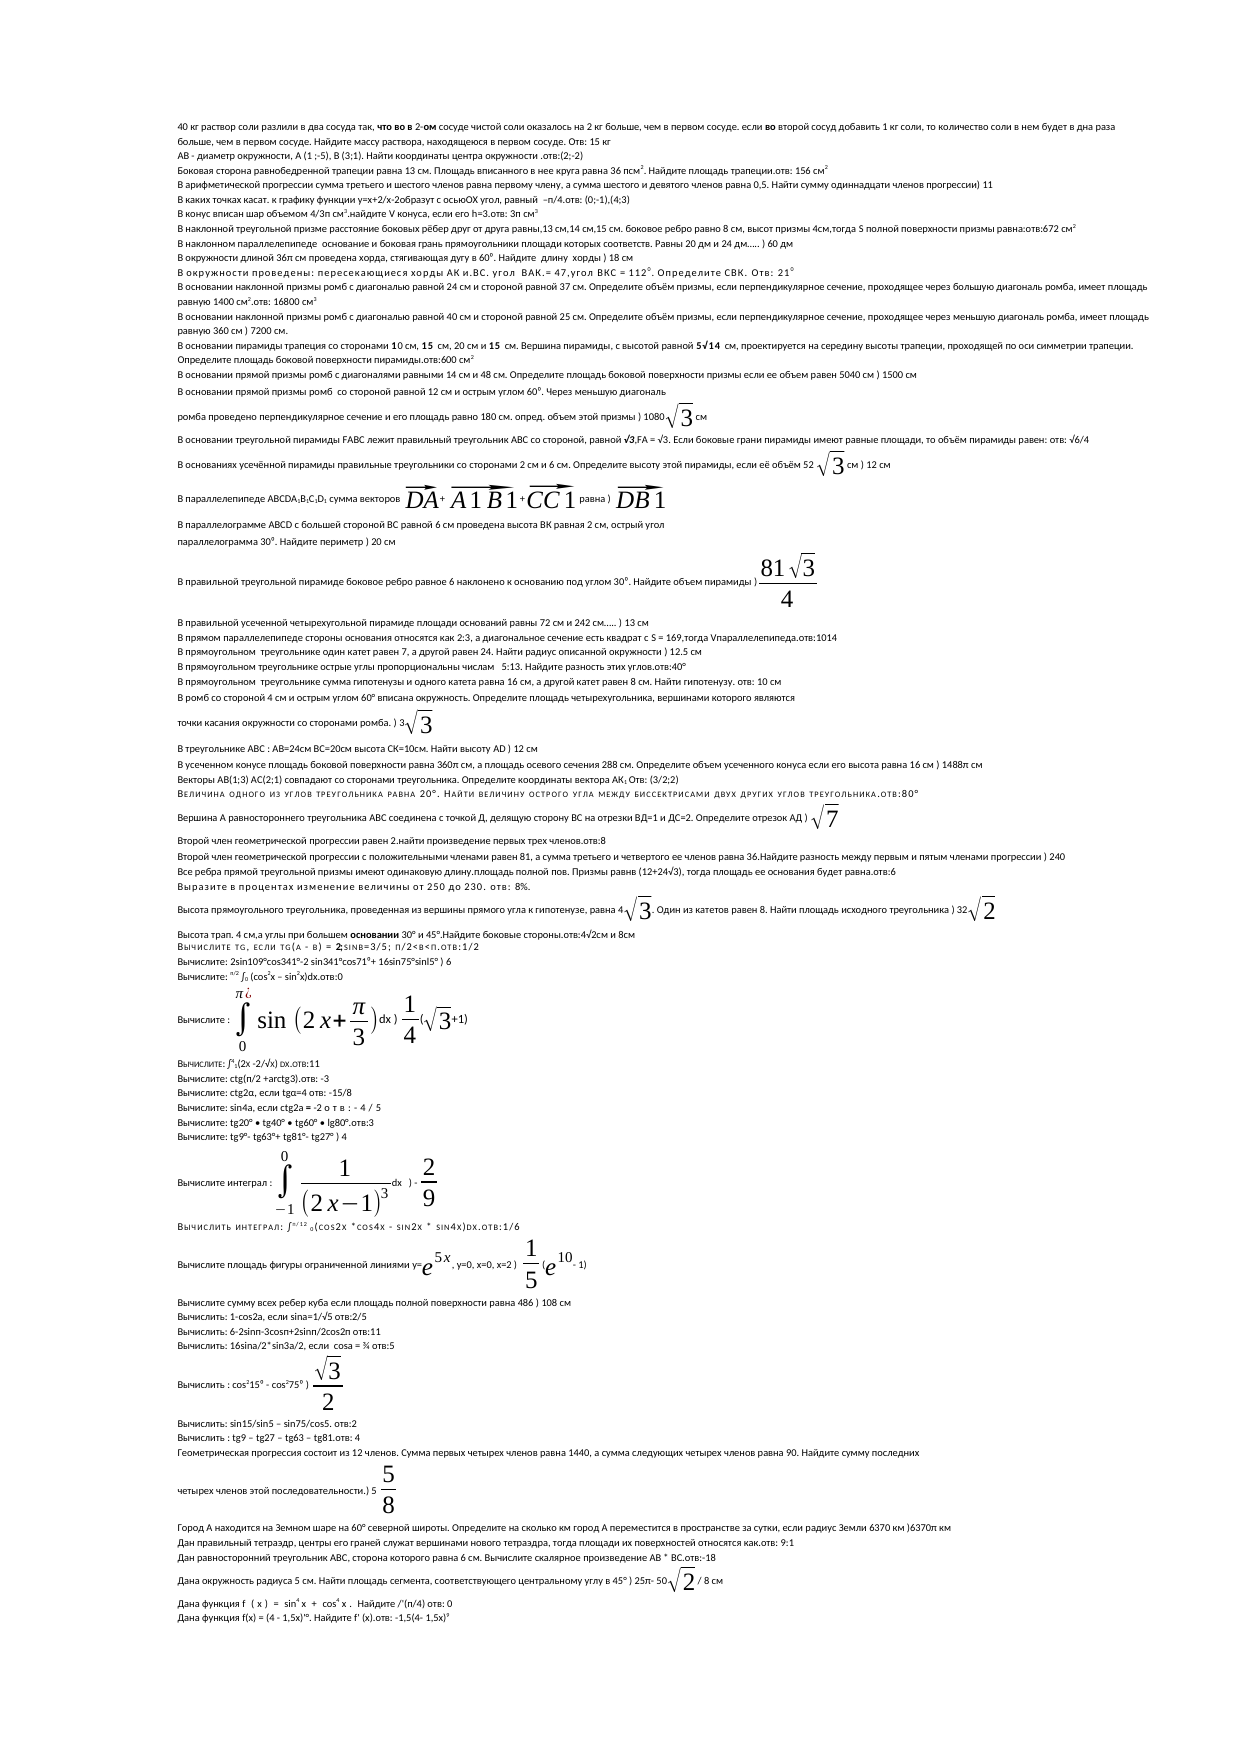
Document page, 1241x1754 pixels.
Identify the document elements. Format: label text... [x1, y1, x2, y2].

text Вычислить : cos215⁰ - cos275⁰ ) [177, 1354, 1152, 1415]
text В основании наклонной призмы ромб с диагональю равной 40 см и стороной равной 25 см. Определите объём призмы, если перпендикулярное сечение, проходящее через меньшую диагональ ромба, имеет площадь равную 360 см ) 7200 см. [177, 310, 1152, 337]
text Вычислить интеграл: ∫п/12 0(cos2x *cos4x - sin2x * sin4x)dx.отв:1/6 [177, 1220, 1152, 1233]
text В основании треугольной пирамиды FABC лежит правильный треугольник ABC со стороной, равной √3,FA = √3. Если боковые грани пирамиды имеют равные площади, то объём пирамиды равен: отв: √6/4 [177, 433, 1152, 446]
text В окружности длиной 36π см проведена хорда, стягивающая дугу в 60⁰. Найдите длину хорды ) 18 см [177, 251, 1152, 264]
text В арифметической прогрессии сумма третьего и шестого членов равна первому члену, а сумма шестого и девятого членов равна 0,5. Найти сумму одиннадцати членов прогрессии) 11 [177, 178, 1152, 191]
text АВ - диаметр окружности, А (1 ;-5), В (3;1). Найти координаты центра окружности .отв:(2;-2) [177, 149, 1152, 162]
text В параллелограмме ABCD с большей стороной ВС равной 6 см проведена высота ВК равная 2 см, острый угол [177, 518, 1152, 531]
text Вычислите: 2sin109°cos341°-2 sin341°cos71⁰+ 16sin75°sinl5° ) 6 [177, 955, 1152, 968]
text В основаниях усечённой пирамиды правильные треугольники со сторонами 2 см и 6 см. Определите высоту этой пирамиды, если её объём 52 см ) 12 см [177, 450, 1152, 479]
text параллелограмма 30⁰. Найдите периметр ) 20 см [177, 535, 1152, 548]
text Вычислите: tg9°- tg63°+ tg81°- tg27° ) 4 [177, 1130, 1152, 1143]
text Величина одного из углов треугольника равна 20°. Найти величину острого угла между биссектрисами двух других углов треугольника.отв:80° [177, 788, 1152, 801]
text Вычислите: п/2 ∫0 (cos2x – sin2x)dx.отв:0 [177, 970, 1152, 983]
text Вычислить: sin15/sin5 – sin75/cos5. отв:2 [177, 1417, 1152, 1430]
text В треугольнике ABC : АВ=24см ВС=20см высота СК=10см. Найти высоту AD ) 12 см [177, 742, 1152, 755]
text Вычислить: 16sina/2*sin3a/2, если cosa = ¾ отв:5 [177, 1339, 1152, 1352]
text Высота прямоугольного треугольника, проведенная из вершины прямого угла к гипотенузе, равна 4. Один из катетов равен 8. Найти площадь исходного треугольника ) 32 [177, 894, 1152, 924]
text В наклонной треугольной призме расстояние боковых рёбер друг от друга равны,13 см,14 см,15 см. боковое ребро равно , высот призмы 4см,тогда S полной поверхности призмы равна:отв:672 см2 [177, 222, 1152, 235]
text В прямоугольном треугольнике сумма гипотенузы и одного катета равна , а другой катет равен . Найти гипотенузу. отв: [177, 675, 1152, 688]
text Выразите в процентах изменение величины от 250 до 230. отв: 8%. [177, 880, 1152, 893]
text Дана функция f (х) = sin4 х + cos4 х. Найдите /'(п/4) отв: 0 [177, 1597, 1152, 1610]
text В прямом параллелепипеде стороны основания относятся как 2:3, а диагональное сечение есть квадрат с S = 169,тогда Vпараллелепипеда.отв:1014 [177, 631, 1152, 644]
text Боковая сторона равнобедренной трапеции равна . Площадь вписанного в нее круга равна 36 псм2. Найдите площадь трапеции.отв: 156 см2 [177, 164, 1152, 177]
text ромба проведено перпендикулярное сечение и его площадь равно 180 см. опред. объем этой призмы ) 1080 см [177, 401, 1152, 431]
text Векторы АВ(1;3) АС(2;1) совпадают со сторонами треугольника. Определите координаты вектора АК1 Отв: (3/2;2) [177, 773, 1152, 786]
text Второй член геометрической прогрессии равен 2.найти произведение первых трех членов.отв:8 [177, 834, 1152, 847]
text точки касания окружности со сторонами ромба. ) 3 [177, 708, 1152, 738]
text В основании прямой призмы ромб с диагоналями равными 14 см и 48 см. Определите площадь боковой поверхности призмы если ее объем равен 5040 см ) 1500 см [177, 368, 1152, 381]
text В параллелепипеде ABCDA1B1C1D1 сумма векторов + + равна ) [177, 483, 1152, 514]
text Вычислите площадь фигуры ограниченной линиями y=, y=0, x=0, x=2 ) (- 1) [177, 1235, 1152, 1294]
text Вычислить: 6-2sinп-3cosп+2sinп/2cos2п отв:11 [177, 1325, 1152, 1338]
text Вычислите: sin4a, если ctg2a = -2 отв:-4/5 [177, 1101, 1152, 1114]
text В основании наклонной призмы ромб с диагональю равной и стороной равной . Определите объём призмы, если перпендикулярное сечение, проходящее через большую диагональ ромба, имеет площадь равную 1400 см2.отв: 16800 см3 [177, 281, 1152, 308]
text Дан правильный тетраэдр, центры его граней служат вершинами нового тетраэдра, тогда площади их поверхностей относятся как.отв: 9:1 [177, 1536, 1152, 1549]
text Вычислите : dx ) (+1) [177, 984, 1152, 1055]
text Геометрическая прогрессия состоит из 12 членов. Сумма первых четырех членов равна 1440, а сумма следующих четырех членов равна 90. Найдите сумму последних [177, 1446, 1152, 1459]
text Вершина А равностороннего треугольника АВС соединена с точкой Д, делящую сторону ВС на отрезки ВД=1 и ДС=2. Определите отрезок АД ) [177, 802, 1152, 832]
text В окружности проведены: пересекающиеся хорды АК и.ВС. угол ВАК.= 47,угол ВКС = 1120. Определите СВК. Отв: 210 [177, 266, 1152, 279]
text Дана окружность радиуса 5 см. Найти площадь сегмента, соответствующего центральному углу в 45° ) 25π- 50 / 8 см [177, 1565, 1152, 1595]
text В каких точках касат. к графику функции у=х+2/х-2образут с осьюОХ угол, равный –п/4.отв: (0;-1),(4;3) [177, 193, 1152, 206]
text Все ребра прямой треугольной призмы имеют одинаковую длину.площадь полной пов. Призмы равнв (12+24√3), тогда площадь ее основания будет равна.отв:6 [177, 865, 1152, 878]
text В прямоугольном треугольнике острые углы пропорциональны числам 5:13. Найдите разность этих углов.отв:40° [177, 660, 1152, 673]
text четырех членов этой последовательности.) 5 [177, 1461, 1152, 1520]
text Вычислить: 1-cos2a, если sina=1/√5 отв:2/5 [177, 1310, 1152, 1323]
text В правильной треугольной пирамиде боковое ребро равное 6 наклонено к основанию под углом 30⁰. Найдите объем пирамиды ) [177, 552, 1152, 613]
text Высота трап. ,а углы при большем основании 30° и 45°.Найдите боковые стороны.отв:4√2см и 8см [177, 926, 1152, 941]
text Вычислите: ∫41(2x -2/√х) dx.отв:11 [177, 1057, 1152, 1070]
text Вычислите: ctg(п/2 +arctg3).отв: -3 [177, 1072, 1152, 1085]
text раствор соли разлили в два сосуда так, что во в 2-ом сосуде чистой соли оказалось на больше, чем в первом сосуде. если во второй сосуд добавить соли, то количество соли в нем будет в дна раза больше, чем в первом сосуде. Найдите массу раствора, находящеюся в первом сосуде. Отв: 15 кг [177, 120, 1152, 147]
text Вычислите интеграл : dx ) - [177, 1147, 1152, 1218]
text В основании пирамиды трапеция со сторонами , , и . Вершина пирамиды, с высотой равной 5√14 см, проектируется на середину высоты трапеции, проходящей по оси симметрии трапеции. Определите площадь боковой поверхности пирамиды.отв:600 см2 [177, 339, 1152, 366]
